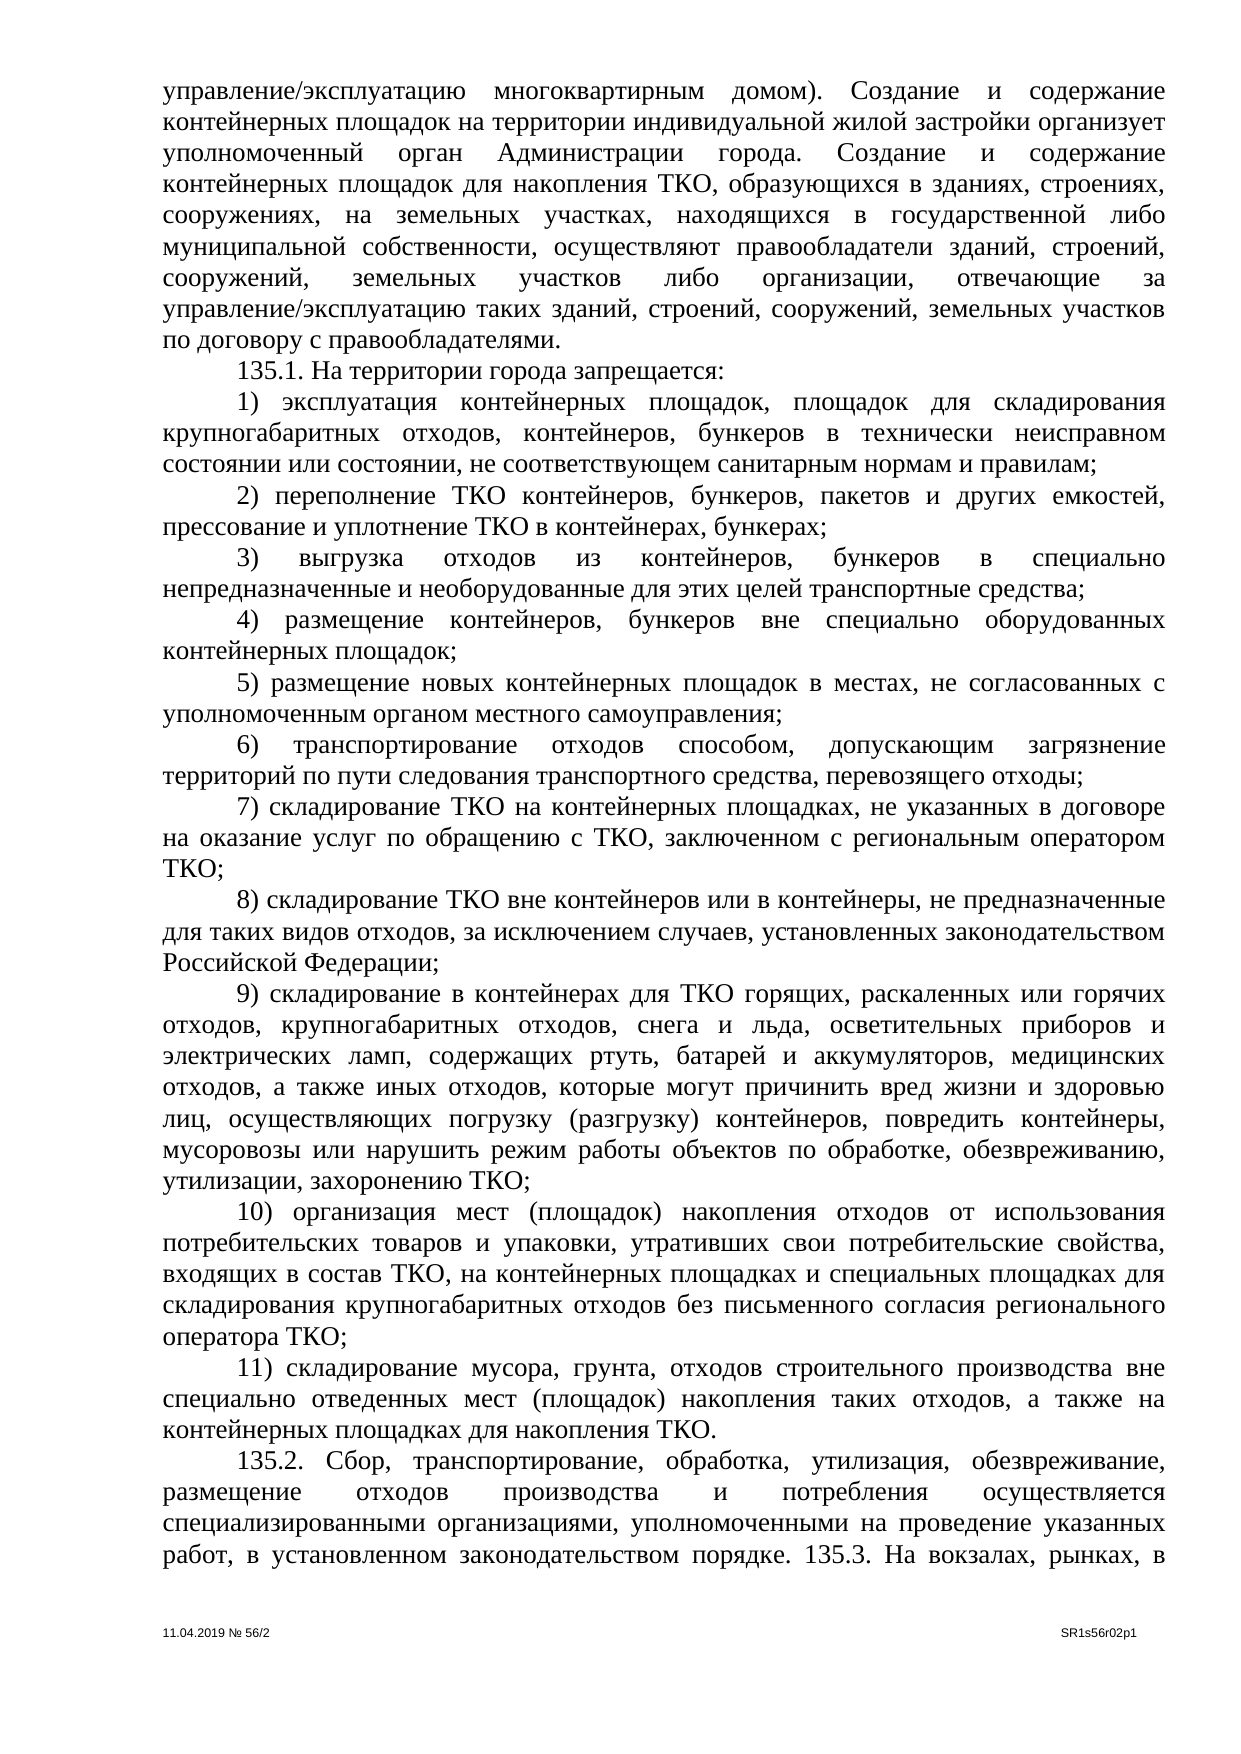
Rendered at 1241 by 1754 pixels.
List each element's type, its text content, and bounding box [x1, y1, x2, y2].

text 8) складирование ТКО вне контейнеров или в контейнеры, не предназначенные для таких видов отходов, за исключением случаев, установленных законодательством Российской Федерации; [162, 884, 1167, 977]
text 6) транспортирование отходов способом, допускающим загрязнение территорий по пути следования транспортного средства, перевозящего отходы; [162, 728, 1167, 790]
text 1) эксплуатация контейнерных площадок, площадок для складирования крупногабаритных отходов, контейнеров, бункеров в технически неисправном состоянии или состоянии, не соответствующем санитарным нормам и правилам; [162, 385, 1167, 479]
text 5) размещение новых контейнерных площадок в местах, не согласованных с уполномоченным органом местного самоуправления; [162, 666, 1167, 728]
text 3) выгрузка отходов из контейнеров, бункеров в специально непредназначенные и необорудованные для этих целей транспортные средства; [162, 541, 1167, 603]
text 11) складирование мусора, грунта, отходов строительного производства вне специально отведенных мест (площадок) накопления таких отходов, а также на контейнерных площадках для накопления ТКО. [162, 1351, 1167, 1444]
text 10) организация мест (площадок) накопления отходов от использования потребительских товаров и упаковки, утративших свои потребительские свойства, входящих в состав ТКО, на контейнерных площадках и специальных площадках для складирования крупногабаритных отходов без письменного согласия регионального оператора ТКО; [162, 1195, 1167, 1351]
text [162, 1444, 1167, 1569]
text 9) складирование в контейнерах для ТКО горящих, раскаленных или горячих отходов, крупногабаритных отходов, снега и льда, осветительных приборов и электрических ламп, содержащих ртуть, батарей и аккумуляторов, медицинских отходов, а также иных отходов, которые могут причинить вред жизни и здоровью лиц, осуществляющих погрузку (разгрузку) контейнеров, повредить контейнеры, мусоровозы или нарушить режим работы объектов по обработке, обезвреживанию, утилизации, захоронению ТКО; [162, 977, 1167, 1195]
text 7) складирование ТКО на контейнерных площадках, не указанных в договоре на оказание услуг по обращению с ТКО, заключенном с региональным оператором ТКО; [162, 790, 1167, 884]
text 135.1. На территории города запрещается: [162, 354, 1167, 385]
text 2) переполнение ТКО контейнеров, бункеров, пакетов и других емкостей, прессование и уплотнение ТКО в контейнерах, бункерах; [162, 479, 1167, 541]
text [162, 74, 1167, 354]
text 4) размещение контейнеров, бункеров вне специально оборудованных контейнерных площадок; [162, 603, 1167, 666]
